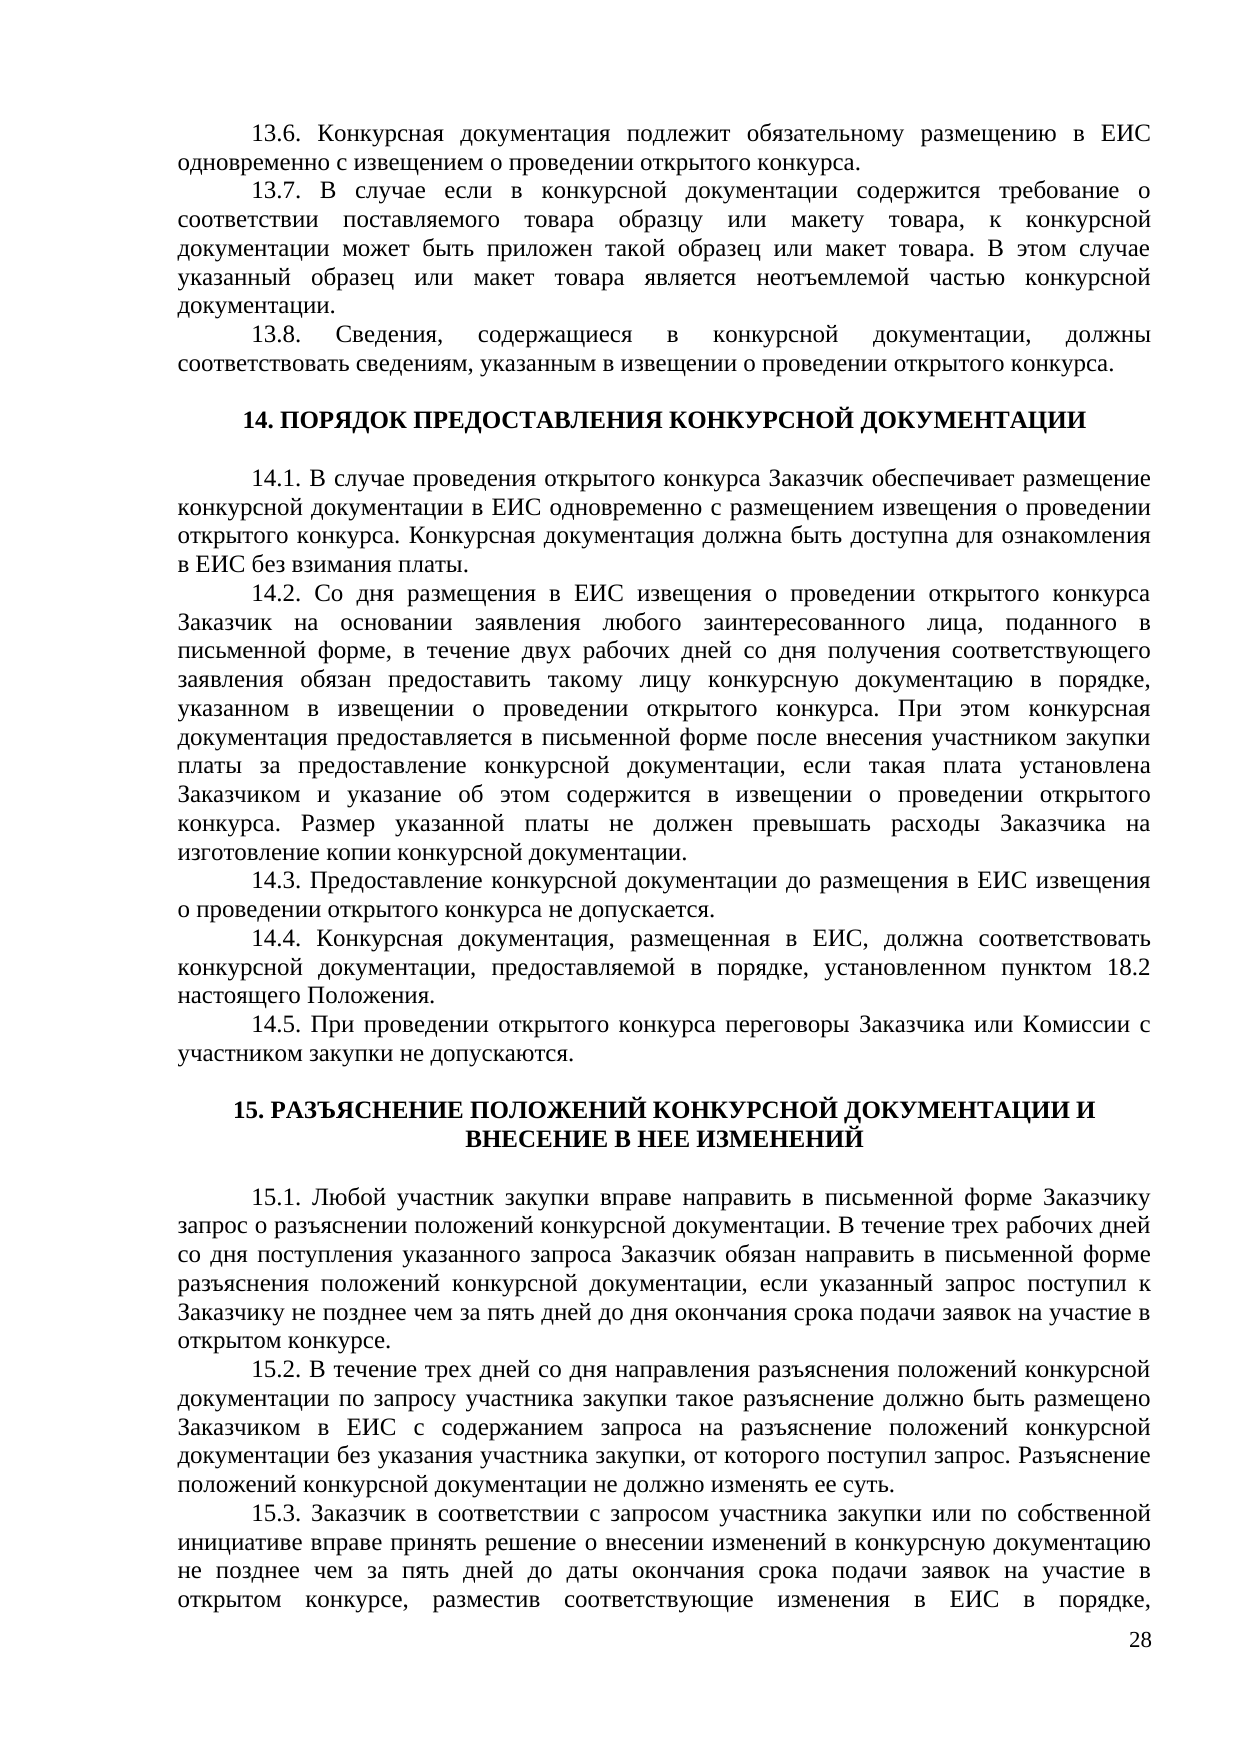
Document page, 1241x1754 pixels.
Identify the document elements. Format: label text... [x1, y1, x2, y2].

text 15.1. Любой участник закупки вправе направить в письменной форме Заказчику запрос о разъяснении положений конкурсной документации. В течение трех рабочих дней со дня поступления указанного запроса Заказчик обязан направить в письменной форме разъяснения положений конкурсной документации, если указанный запрос поступил к Заказчику не позднее чем за пять дней до дня окончания срока подачи заявок на участие в открытом конкурсе. [177, 1182, 1152, 1354]
text 14.1. В случае проведения открытого конкурса Заказчик обеспечивает размещение конкурсной документации в ЕИС одновременно с размещением извещения о проведении открытого конкурса. Конкурсная документация должна быть доступна для ознакомления в ЕИС без взимания платы. [177, 463, 1152, 578]
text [177, 1498, 1152, 1613]
text 13.6. Конкурсная документация подлежит обязательному размещению в ЕИС одновременно с извещением о проведении открытого конкурса. [177, 118, 1152, 176]
text 14.4. Конкурсная документация, размещенная в ЕИС, должна соответствовать конкурсной документации, предоставляемой в порядке, установленном пунктом 18.2 настоящего Положения. [177, 923, 1152, 1009]
text 13.7. В случае если в конкурсной документации содержится требование о соответствии поставляемого товара образцу или макету товара, к конкурсной документации может быть приложен такой образец или макет товара. В этом случае указанный образец или макет товара является неотъемлемой частью конкурсной документации. [177, 176, 1152, 319]
text 15.2. В течение трех дней со дня направления разъяснения положений конкурсной документации по запросу участника закупки такое разъяснение должно быть размещено Заказчиком в ЕИС с содержанием запроса на разъяснение положений конкурсной документации без указания участника закупки, от которого поступил запрос. Разъяснение положений конкурсной документации не должно изменять ее суть. [177, 1354, 1152, 1498]
text 14. ПОРЯДОК ПРЕДОСТАВЛЕНИЯ КОНКУРСНОЙ ДОКУМЕНТАЦИИ [177, 406, 1152, 434]
text 14.2. Со дня размещения в ЕИС извещения о проведении открытого конкурса Заказчик на основании заявления любого заинтересованного лица, поданного в письменной форме, в течение двух рабочих дней со дня получения соответствующего заявления обязан предоставить такому лицу конкурсную документацию в порядке, указанном в извещении о проведении открытого конкурса. При этом конкурсная документация предоставляется в письменной форме после внесения участником закупки платы за предоставление конкурсной документации, если такая плата установлена Заказчиком и указание об этом содержится в извещении о проведении открытого конкурса. Размер указанной платы не должен превышать расходы Заказчика на изготовление копии конкурсной документации. [177, 578, 1152, 866]
text 14.5. При проведении открытого конкурса переговоры Заказчика или Комиссии с участником закупки не допускаются. [177, 1009, 1152, 1067]
text 14.3. Предоставление конкурсной документации до размещения в ЕИС извещения о проведении открытого конкурса не допускается. [177, 866, 1152, 923]
text 15. РАЗЪЯСНЕНИЕ ПОЛОЖЕНИЙ КОНКУРСНОЙ ДОКУМЕНТАЦИИ И ВНЕСЕНИЕ В НЕЕ ИЗМЕНЕНИЙ [177, 1096, 1152, 1153]
text 13.8. Сведения, содержащиеся в конкурсной документации, должны соответствовать сведениям, указанным в извещении о проведении открытого конкурса. [177, 319, 1152, 377]
